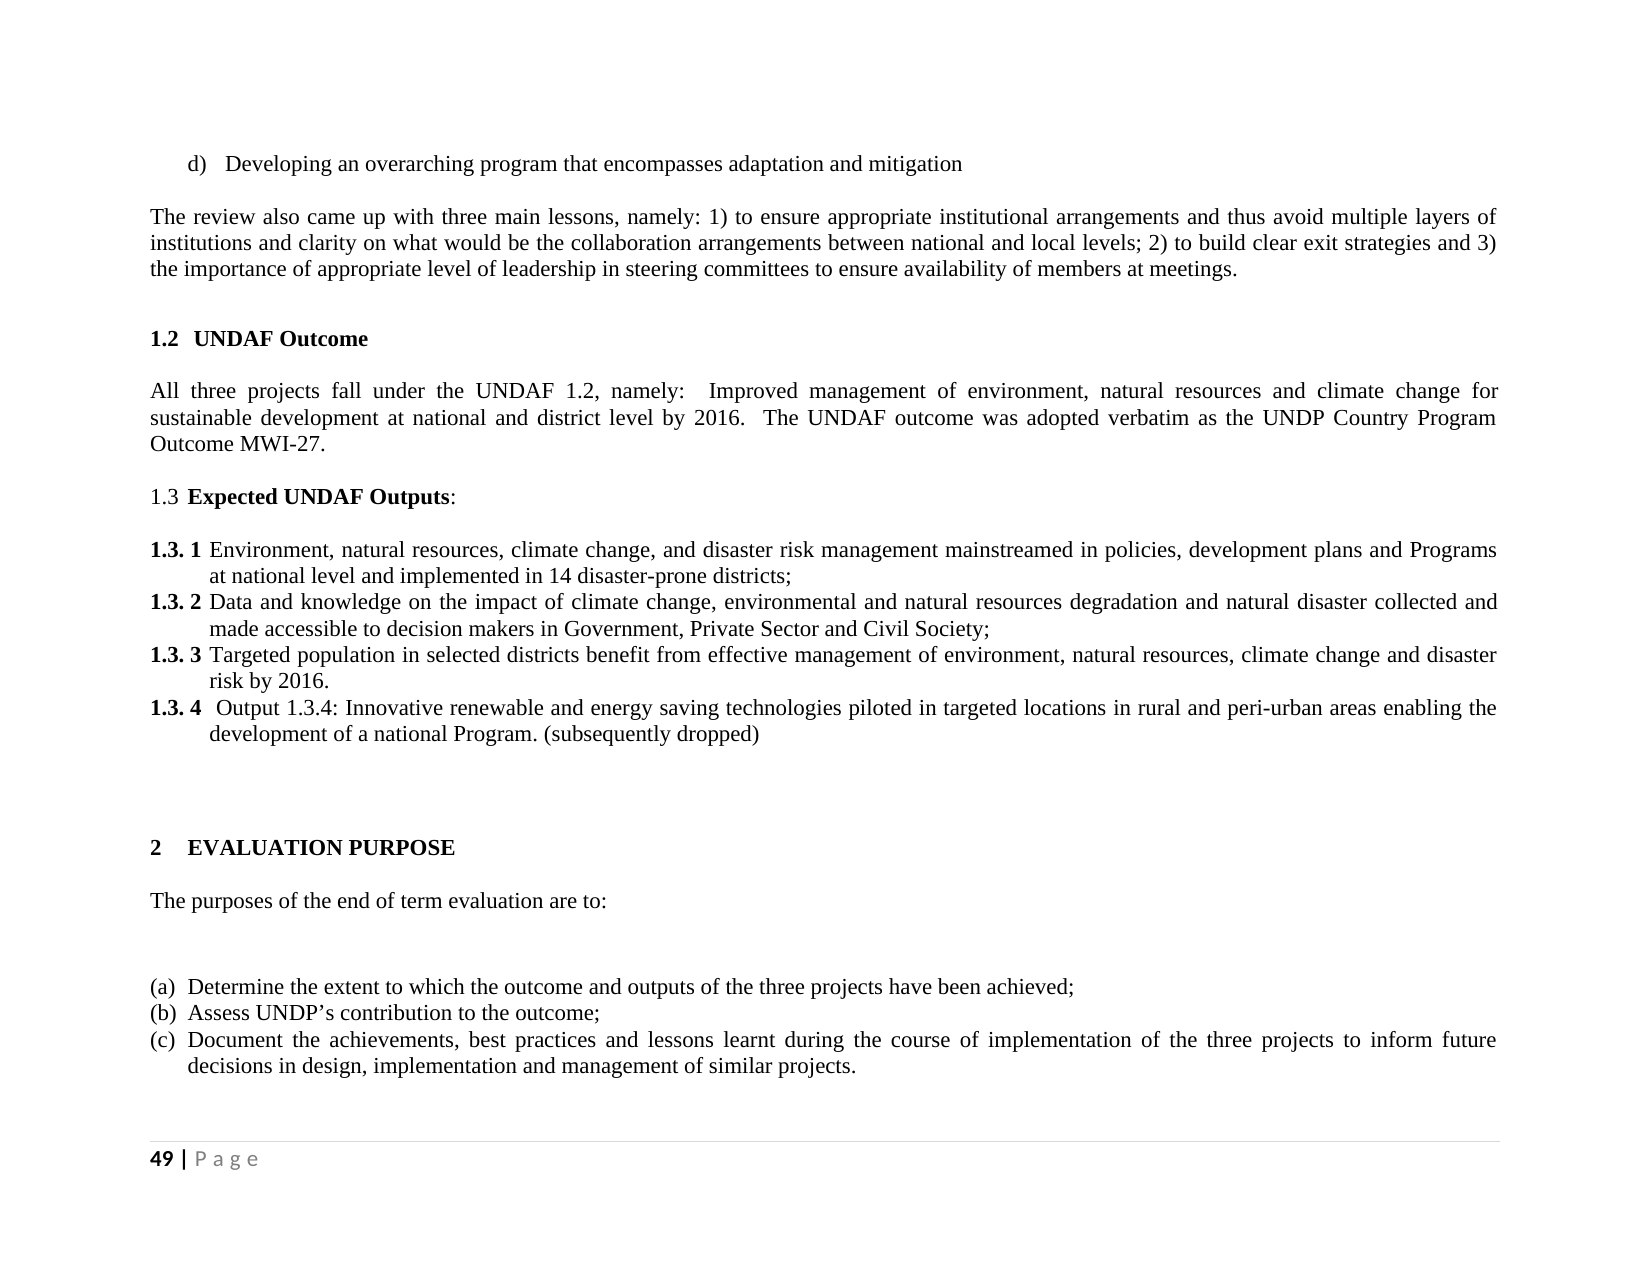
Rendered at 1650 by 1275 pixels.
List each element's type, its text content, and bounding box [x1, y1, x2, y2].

text The review also came up with three main lessons, namely: 1) to ensure appropriate institutional arrangements and thus avoid multiple layers of institutions and clarity on what would be the collaboration arrangements between national and local levels; 2) to build clear exit strategies and 3) the importance of appropriate level of leadership in steering committees to ensure availability of members at meetings. [150, 203, 1500, 282]
list Assess UNDP’s contribution to the outcome; [150, 999, 1500, 1026]
text All three projects fall under the UNDAF 1.2, namely: Improved management of environment, natural resources and climate change for sustainable development at national and district level by 2016. The UNDAF outcome was adopted verbatim as the UNDP Country Program Outcome MWI-27. [150, 377, 1500, 457]
list Developing an overarching program that encompasses adaptation and mitigation [187, 150, 1500, 176]
list Environment, natural resources, climate change, and disaster risk management mainstreamed in policies, development plans and Programs at national level and implemented in 14 disaster-prone districts; [150, 536, 1500, 588]
list Determine the extent to which the outcome and outputs of the three projects have been achieved; [150, 973, 1500, 999]
list Document the achievements, best practices and lessons learnt during the course of implementation of the three projects to inform future decisions in design, implementation and management of similar projects. [150, 1026, 1500, 1078]
text The purposes of the end of term evaluation are to: [150, 887, 1500, 913]
list Targeted population in selected districts benefit from effective management of environment, natural resources, climate change and disaster risk by 2016. [150, 641, 1500, 694]
list Expected UNDAF Outputs: [150, 483, 1500, 509]
list Data and knowledge on the impact of climate change, environmental and natural resources degradation and natural disaster collected and made accessible to decision makers in Government, Private Sector and Civil Society; [150, 588, 1500, 641]
list EVALUATION PURPOSE [150, 834, 1500, 861]
list Output 1.3.4: Innovative renewable and energy saving technologies piloted in targeted locations in rural and peri-urban areas enabling the development of a national Program. (subsequently dropped) [150, 694, 1500, 746]
list UNDAF Outcome [150, 325, 1500, 351]
